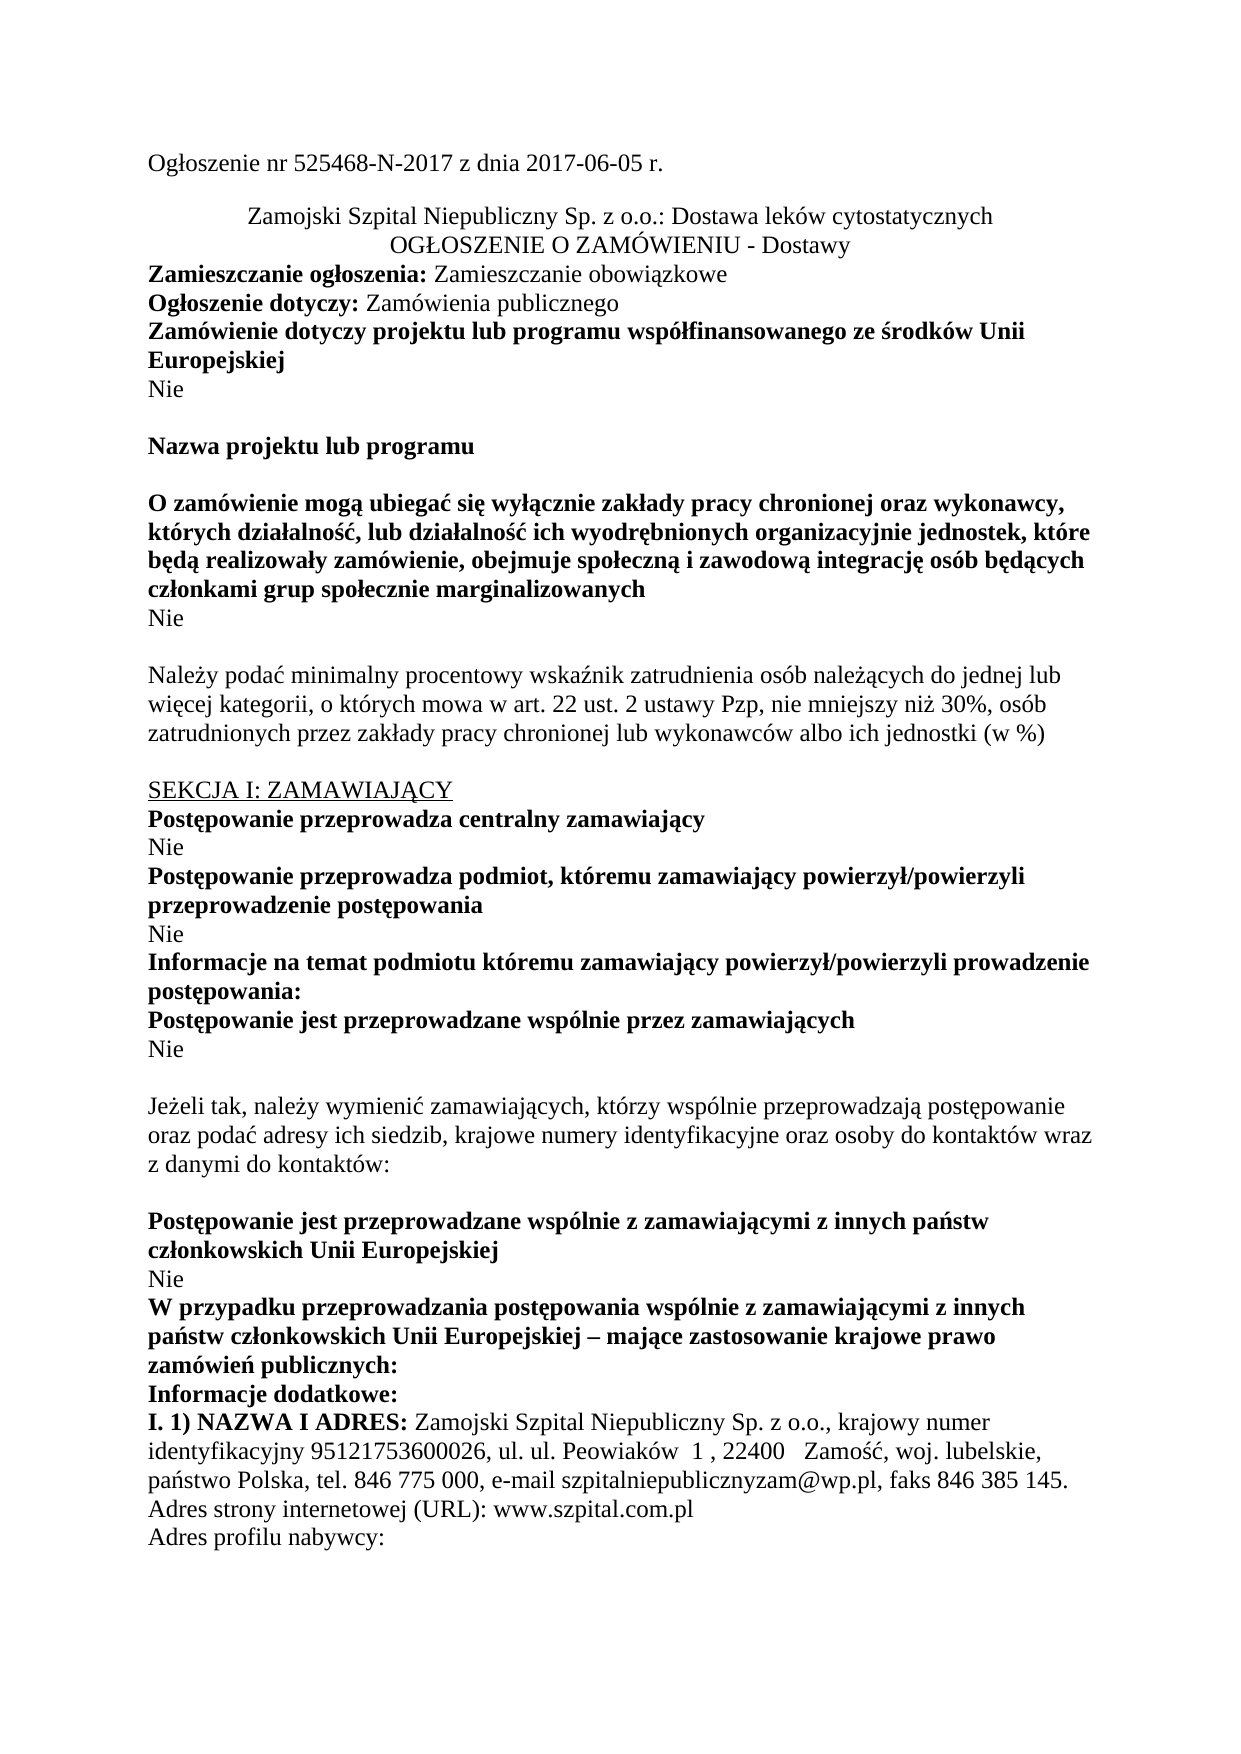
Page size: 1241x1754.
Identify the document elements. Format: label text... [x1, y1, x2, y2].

text O zamówienie mogą ubiegać się wyłącznie zakłady pracy chronionej oraz wykonawcy, których działalność, lub działalność ich wyodrębnionych organizacyjnie jednostek, które będą realizowały zamówienie, obejmuje społeczną i zawodową integrację osób będących członkami grup społecznie marginalizowanych [148, 488, 1093, 603]
text Nie [148, 832, 1093, 861]
text Nie [148, 374, 1093, 403]
text Ogłoszenie nr 525468-N-2017 z dnia 2017-06-05 r. [148, 148, 1093, 176]
text Nie [148, 1034, 1093, 1062]
text Jeżeli tak, należy wymienić zamawiających, którzy wspólnie przeprowadzają postępowanie oraz podać adresy ich siedzib, krajowe numery identyfikacyjne oraz osoby do kontaktów wraz z danymi do kontaktów: Postępowanie jest przeprowadzane wspólnie z zamawiającymi z innych państw członkowskich Unii Europejskiej [148, 1062, 1093, 1264]
text Nazwa projektu lub programu [148, 403, 1093, 488]
text Należy podać minimalny procentowy wskaźnik zatrudnienia osób należących do jednej lub więcej kategorii, o których mowa w art. 22 ust. 2 ustawy Pzp, nie mniejszy niż 30%, osób zatrudnionych przez zakłady pracy chronionej lub wykonawców albo ich jednostki (w %) [148, 632, 1093, 775]
text Ogłoszenie dotyczy: Zamówienia publicznego [148, 288, 1093, 316]
text Nie [148, 603, 1093, 632]
text Informacje na temat podmiotu któremu zamawiający powierzył/powierzyli prowadzenie postępowania: Postępowanie jest przeprowadzane wspólnie przez zamawiających [148, 947, 1093, 1034]
text Postępowanie przeprowadza centralny zamawiający [148, 804, 1093, 832]
text Zamieszczanie ogłoszenia: Zamieszczanie obowiązkowe [148, 259, 1093, 288]
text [148, 1407, 1093, 1551]
text Nie [148, 1264, 1093, 1292]
text Zamówienie dotyczy projektu lub programu współfinansowanego ze środków Unii Europejskiej [148, 316, 1093, 374]
text Nie [148, 919, 1093, 947]
text SEKCJA I: ZAMAWIAJĄCY [148, 775, 1093, 804]
text Zamojski Szpital Niepubliczny Sp. z o.o.: Dostawa leków cytostatycznych OGŁOSZENIE O ZAMÓWIENIU - Dostawy [148, 201, 1093, 259]
text W przypadku przeprowadzania postępowania wspólnie z zamawiającymi z innych państw członkowskich Unii Europejskiej – mające zastosowanie krajowe prawo zamówień publicznych: Informacje dodatkowe: [148, 1292, 1093, 1407]
text Postępowanie przeprowadza podmiot, któremu zamawiający powierzył/powierzyli przeprowadzenie postępowania [148, 861, 1093, 919]
